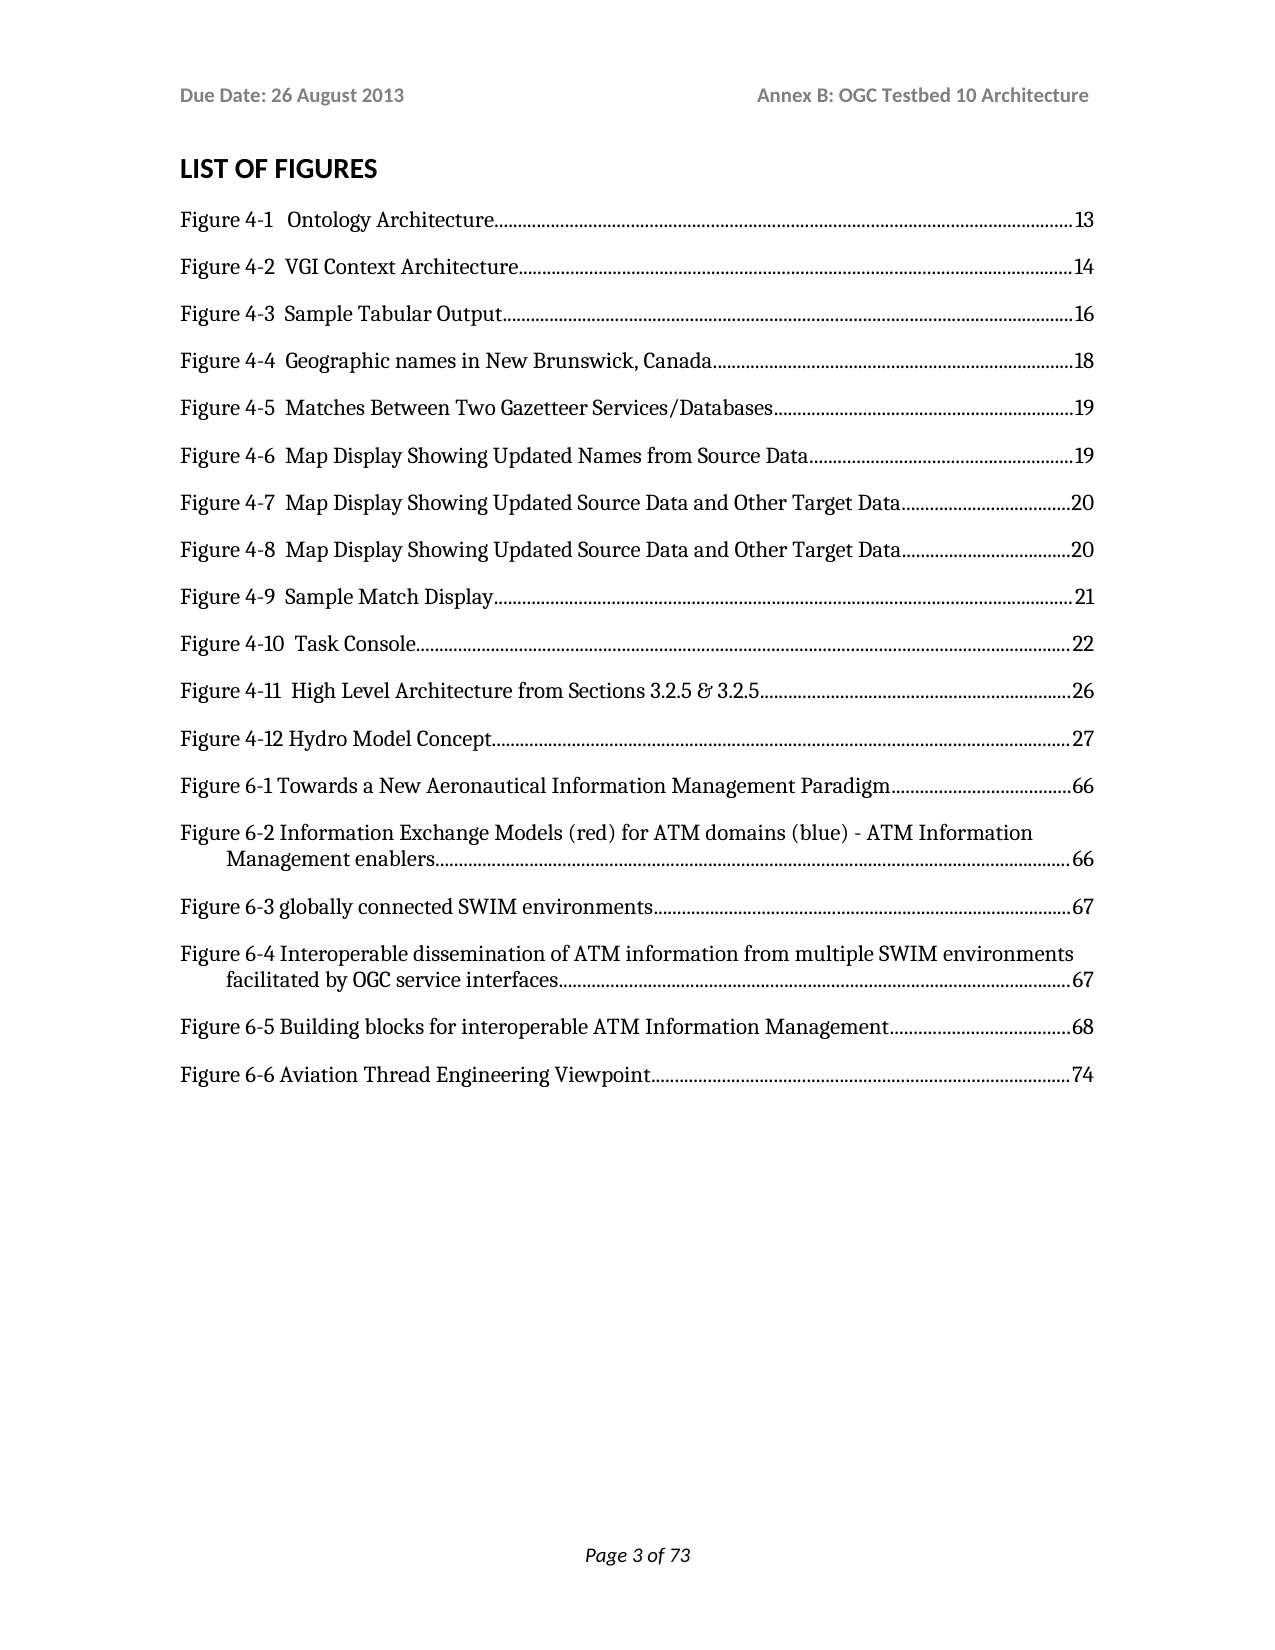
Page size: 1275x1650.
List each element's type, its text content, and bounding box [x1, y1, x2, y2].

text Figure 6-5 Building blocks for interoperable ATM Information Management 68 [180, 1014, 1095, 1041]
text Figure 6-2 Information Exchange Models (red) for ATM domains (blue) - ATM Information Management enablers 66 [180, 820, 1095, 873]
text Figure 6-4 Interoperable dissemination of ATM information from multiple SWIM environments facilitated by OGC service interfaces 67 [180, 941, 1095, 993]
subtitle LIST OF FIGURES [180, 150, 1095, 186]
text Figure 4-4 Geographic names in New Brunswick, Canada. 18 [180, 348, 1095, 374]
text Figure 6-6 Aviation Thread Engineering Viewpoint 74 [180, 1061, 1095, 1088]
text Figure 4-5 Matches Between Two Gazetteer Services/Databases 19 [180, 395, 1095, 422]
text Figure 6-1 Towards a New Aeronautical Information Management Paradigm 66 [180, 773, 1095, 799]
text Figure 4-9 Sample Match Display 21 [180, 584, 1095, 610]
text Figure 4-11 High Level Architecture from Sections 3.2.5 & 3.2.5 26 [180, 678, 1095, 705]
text Figure 4-7 Map Display Showing Updated Source Data and Other Target Data 20 [180, 489, 1095, 516]
text Figure 6-3 globally connected SWIM environments 67 [180, 893, 1095, 920]
text Figure 4-1 Ontology Architecture 13 [180, 206, 1095, 233]
text Figure 4-12 Hydro Model Concept 27 [180, 726, 1095, 752]
text Figure 4-2 VGI Context Architecture 14 [180, 254, 1095, 280]
text Figure 4-3 Sample Tabular Output 16 [180, 301, 1095, 327]
text Figure 4-6 Map Display Showing Updated Names from Source Data 19 [180, 442, 1095, 469]
text Figure 4-10 Task Console 22 [180, 631, 1095, 657]
text Figure 4-8 Map Display Showing Updated Source Data and Other Target Data 20 [180, 537, 1095, 563]
